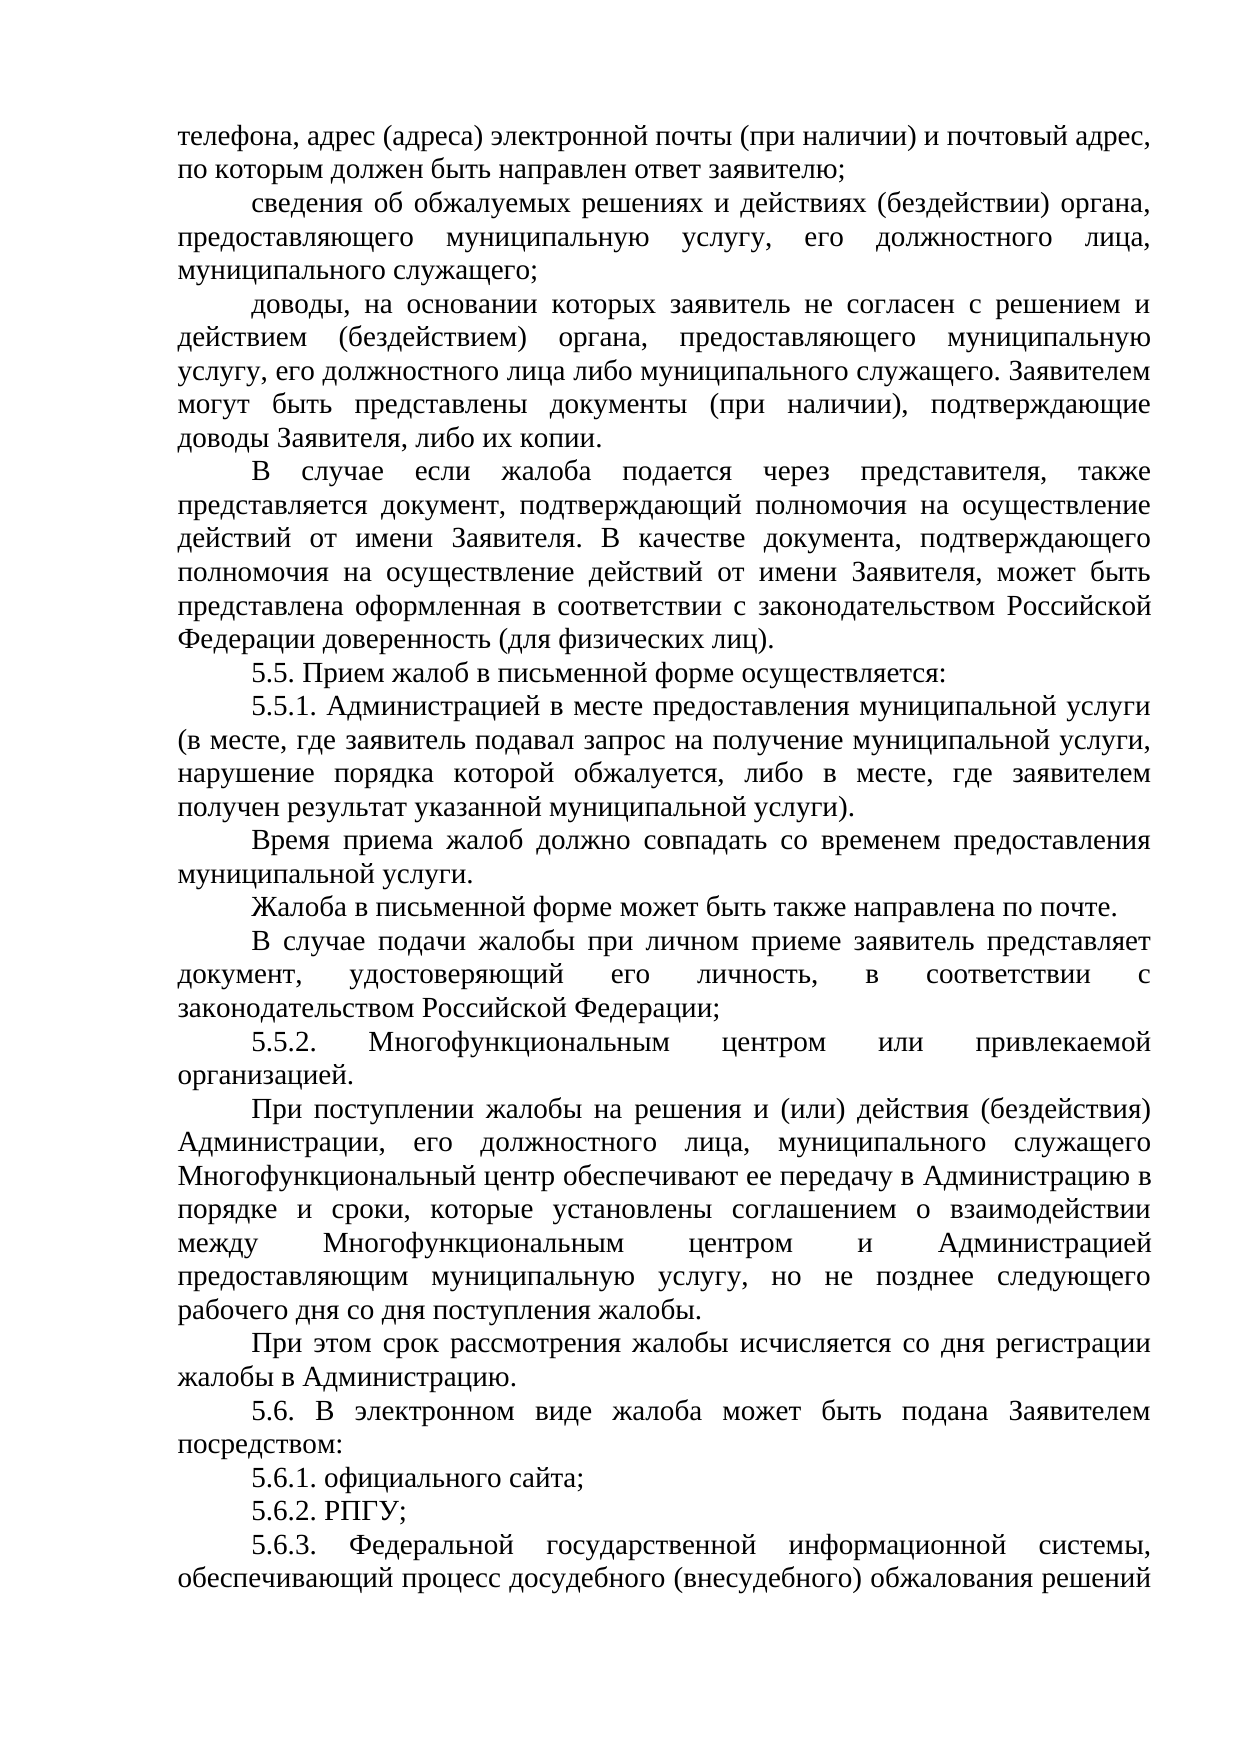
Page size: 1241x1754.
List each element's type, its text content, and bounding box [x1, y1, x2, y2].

text Время приема жалоб должно совпадать со временем предоставления муниципальной услуги. [177, 822, 1152, 889]
text В случае подачи жалобы при личном приеме заявитель представляет документ, удостоверяющий его личность, в соответствии с законодательством Российской Федерации; [177, 923, 1152, 1024]
text 5.5. Прием жалоб в письменной форме осуществляется: [177, 655, 1152, 688]
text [177, 118, 1152, 185]
text доводы, на основании которых заявитель не согласен с решением и действием (бездействием) органа, предоставляющего муниципальную услугу, его должностного лица либо муниципального служащего. Заявителем могут быть представлены документы (при наличии), подтверждающие доводы Заявителя, либо их копии. [177, 286, 1152, 453]
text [177, 1527, 1152, 1594]
text 5.6.1. официального сайта; [177, 1460, 1152, 1493]
text Жалоба в письменной форме может быть также направлена по почте. [177, 889, 1152, 923]
text При этом срок рассмотрения жалобы исчисляется со дня регистрации жалобы в Администрацию. [177, 1326, 1152, 1393]
text 5.5.1. Администрацией в месте предоставления муниципальной услуги (в месте, где заявитель подавал запрос на получение муниципальной услуги, нарушение порядка которой обжалуется, либо в месте, где заявителем получен результат указанной муниципальной услуги). [177, 688, 1152, 822]
text сведения об обжалуемых решениях и действиях (бездействии) органа, предоставляющего муниципальную услугу, его должностного лица, муниципального служащего; [177, 185, 1152, 286]
text 5.5.2. Многофункциональным центром или привлекаемой организацией. [177, 1024, 1152, 1091]
text 5.6. В электронном виде жалоба может быть подана Заявителем посредством: [177, 1393, 1152, 1460]
text 5.6.2. РПГУ; [177, 1493, 1152, 1527]
text В случае если жалоба подается через представителя, также представляется документ, подтверждающий полномочия на осуществление действий от имени Заявителя. В качестве документа, подтверждающего полномочия на осуществление действий от имени Заявителя, может быть представлена оформленная в соответствии с законодательством Российской Федерации доверенность (для физических лиц). [177, 453, 1152, 655]
text При поступлении жалобы на решения и (или) действия (бездействия) Администрации, его должностного лица, муниципального служащего Многофункциональный центр обеспечивают ее передачу в Администрацию в порядке и сроки, которые установлены соглашением о взаимодействии между Многофункциональным центром и Администрацией предоставляющим муниципальную услугу, но не позднее следующего рабочего дня со дня поступления жалобы. [177, 1091, 1152, 1326]
